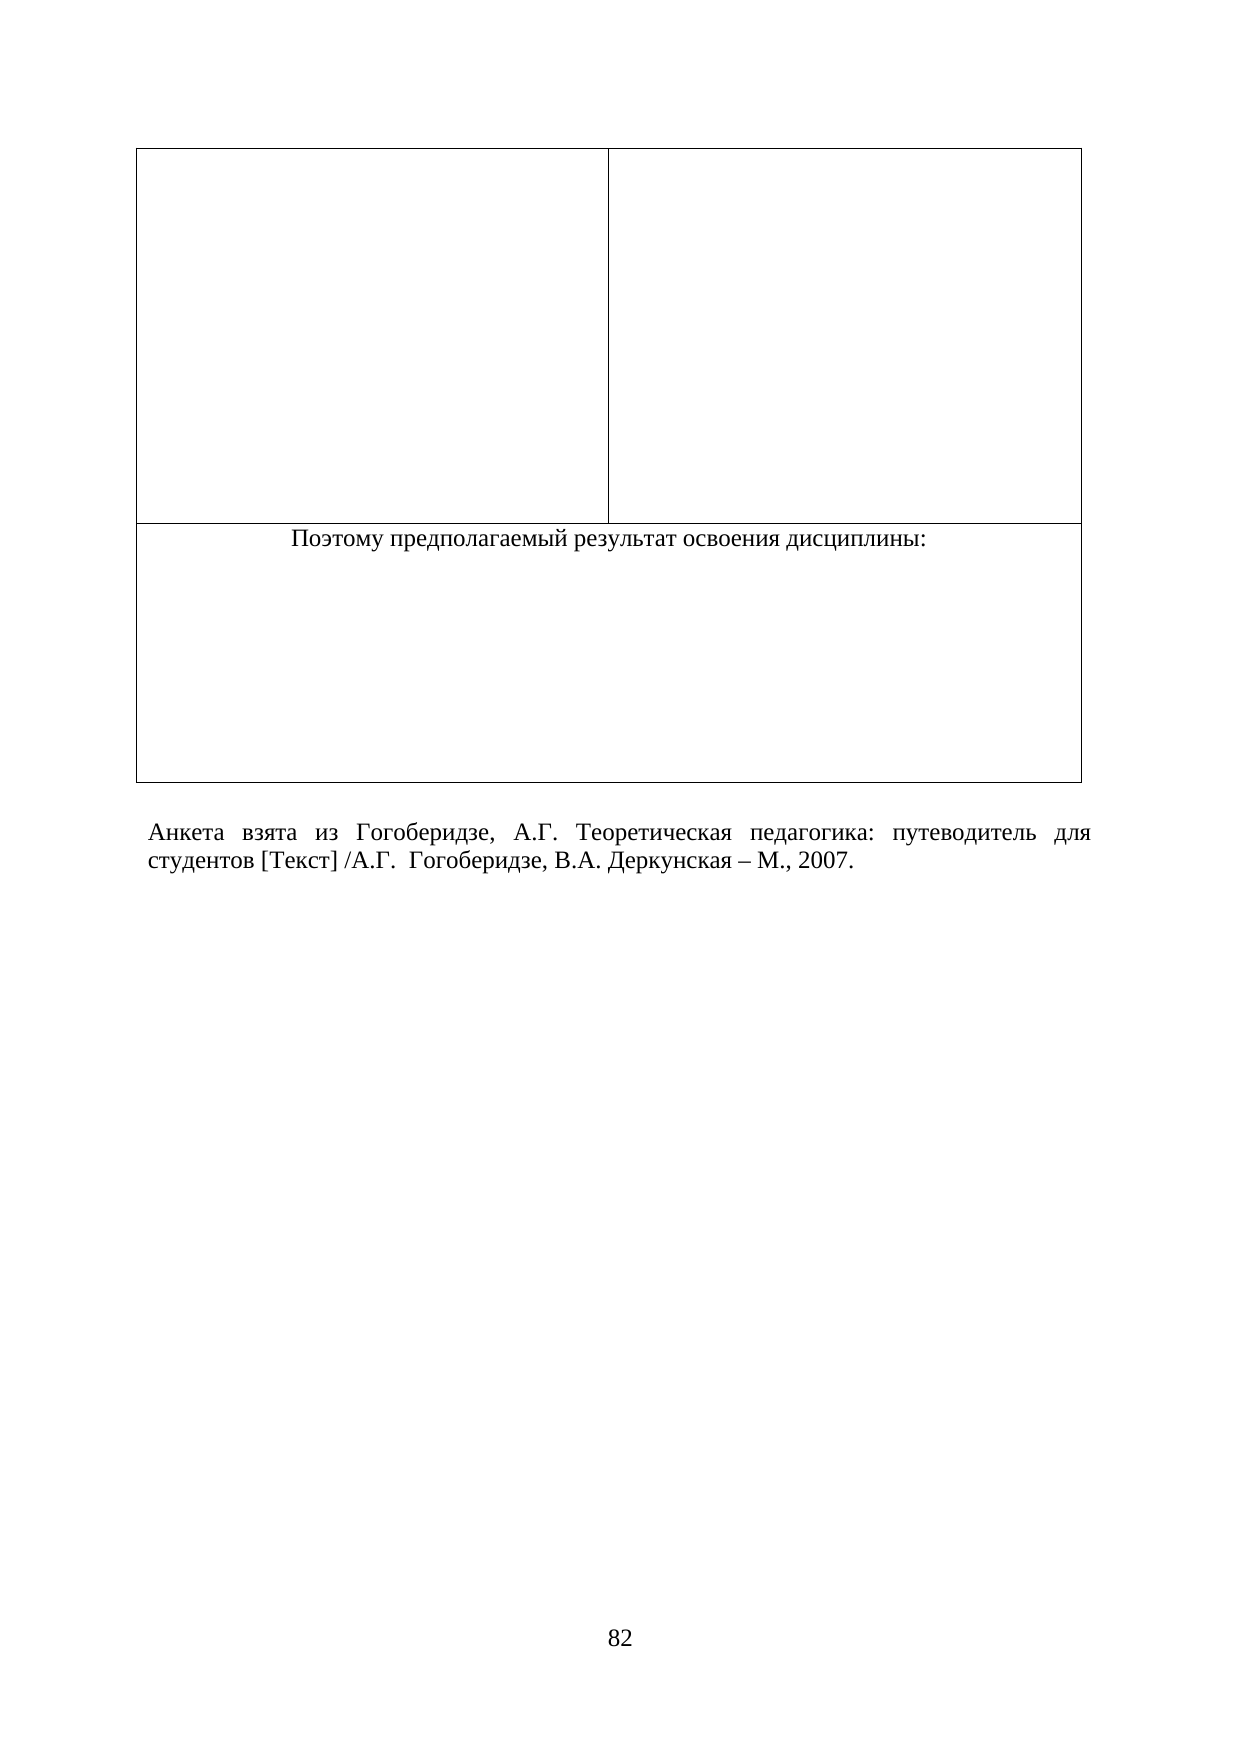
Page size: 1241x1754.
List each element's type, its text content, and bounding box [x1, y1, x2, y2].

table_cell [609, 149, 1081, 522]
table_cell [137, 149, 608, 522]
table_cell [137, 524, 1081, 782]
text Анкета взята из Гогоберидзе, А.Г. Теоретическая педагогика: путеводитель для студентов [Текст] /А.Г. Гогоберидзе, В.А. Деркунская – М., 2007. [148, 817, 1092, 874]
